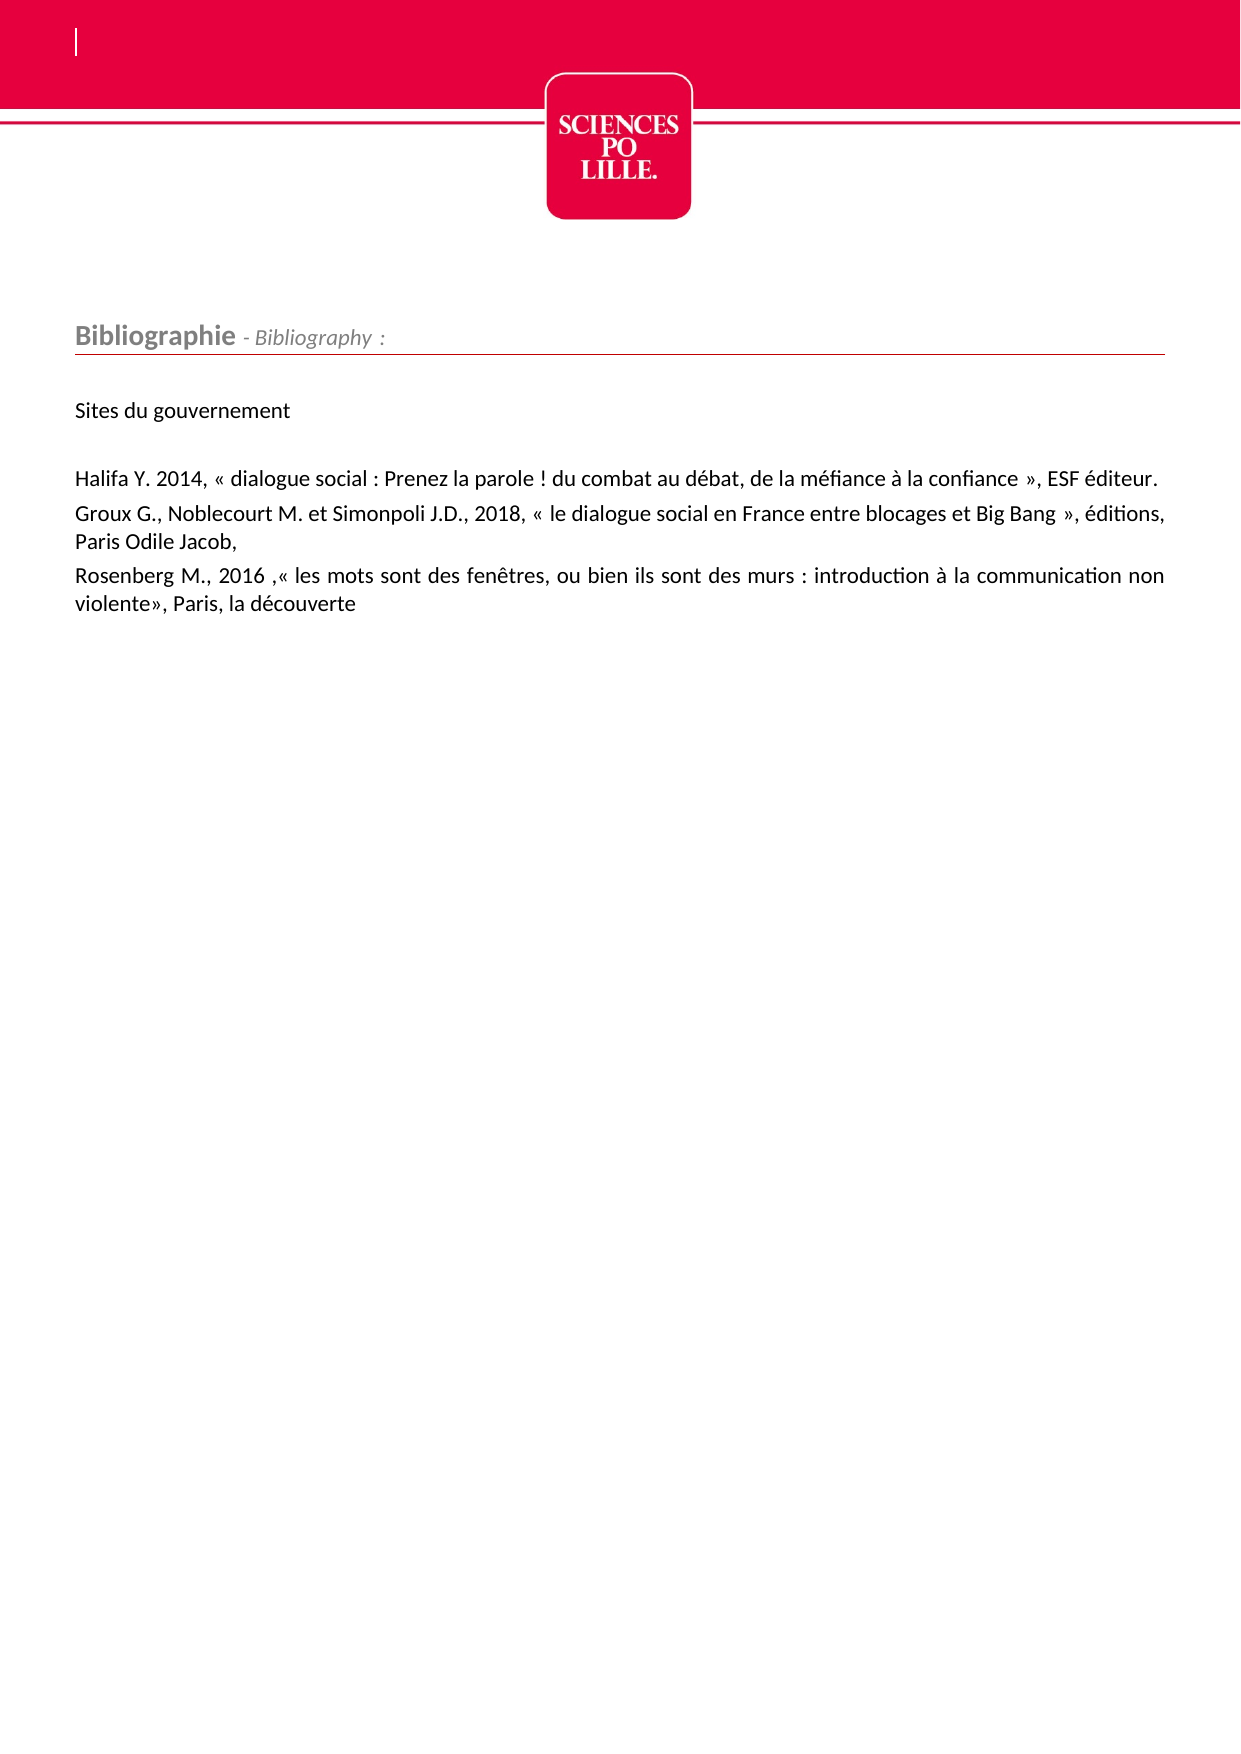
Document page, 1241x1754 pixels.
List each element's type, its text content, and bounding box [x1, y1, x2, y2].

text Sites du gouvernement [75, 396, 1165, 424]
picture [0, 0, 1241, 220]
text Rosenberg M., 2016 ,« les mots sont des fenêtres, ou bien ils sont des murs : introduction à la communication non violente», Paris, la découverte [75, 561, 1165, 617]
text Bibliographie - Bibliography : [75, 317, 1165, 354]
text Halifa Y. 2014, « dialogue social : Prenez la parole ! du combat au débat, de la méfiance à la confiance », ESF éditeur. [75, 464, 1165, 492]
text Groux G., Noblecourt M. et Simonpoli J.D., 2018, « le dialogue social en France entre blocages et Big Bang », éditions, Paris Odile Jacob, [75, 499, 1165, 555]
